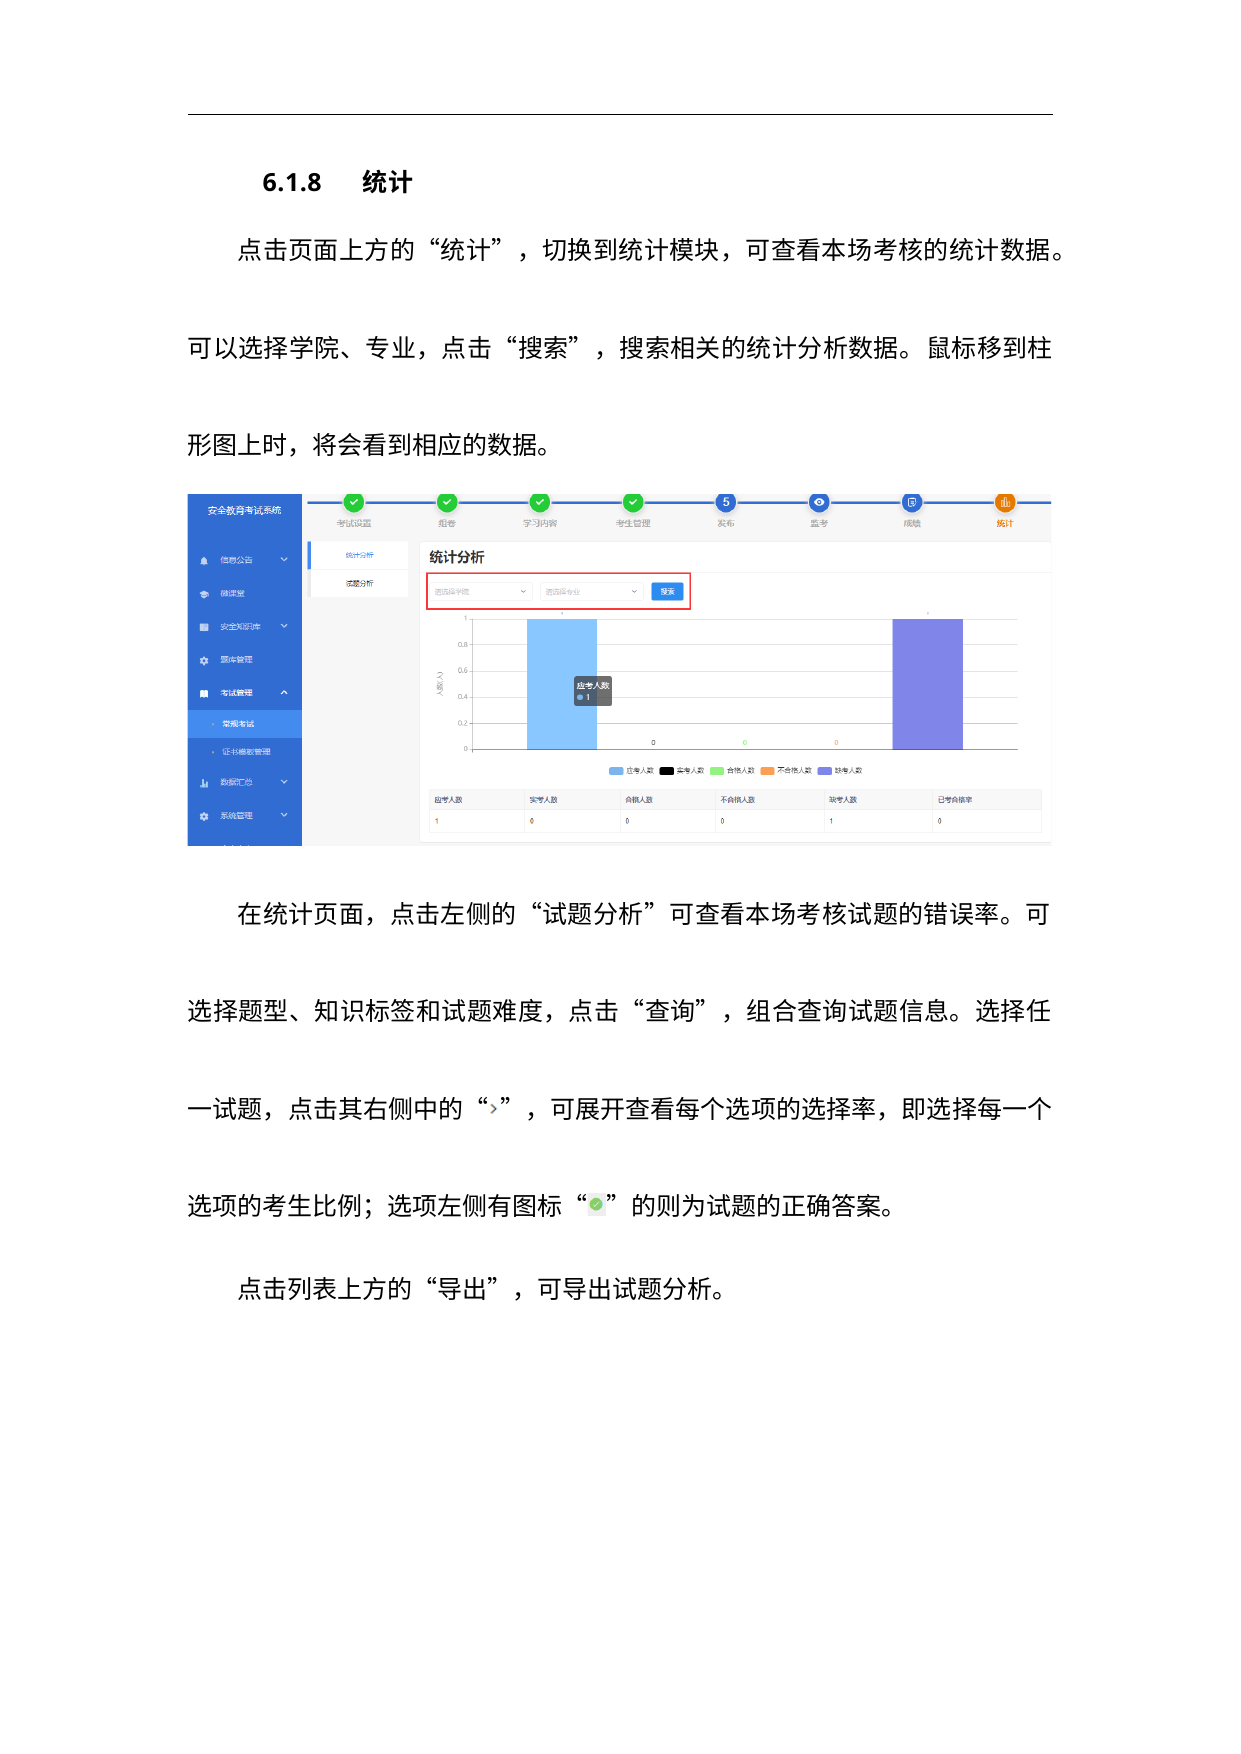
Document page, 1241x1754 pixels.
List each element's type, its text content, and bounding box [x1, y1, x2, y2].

text 点击页面上方的“统计”，切换到统计模块，可查看本场考核的统计数据。可以选择学院、专业，点击“搜索”，搜索相关的统计分析数据。鼠标移到柱形图上时，将会看到相应的数据。 [187, 216, 1053, 476]
picture [587, 1193, 606, 1216]
subtitle 统计 [262, 162, 1053, 198]
picture [187, 494, 1052, 846]
picture [489, 1100, 501, 1118]
text 在统计页面，点击左侧的“试题分析”可查看本场考核试题的错误率。可选择题型、知识标签和试题难度，点击“查询”，组合查询试题信息。选择任一试题，点击其右侧中的“”，可展开查看每个选项的选择率，即选择每一个选项的考生比例；选项左侧有图标“”的则为试题的正确答案。 [187, 880, 1053, 1237]
text 点击列表上方的“导出”，可导出试题分析。 [187, 1255, 1053, 1320]
